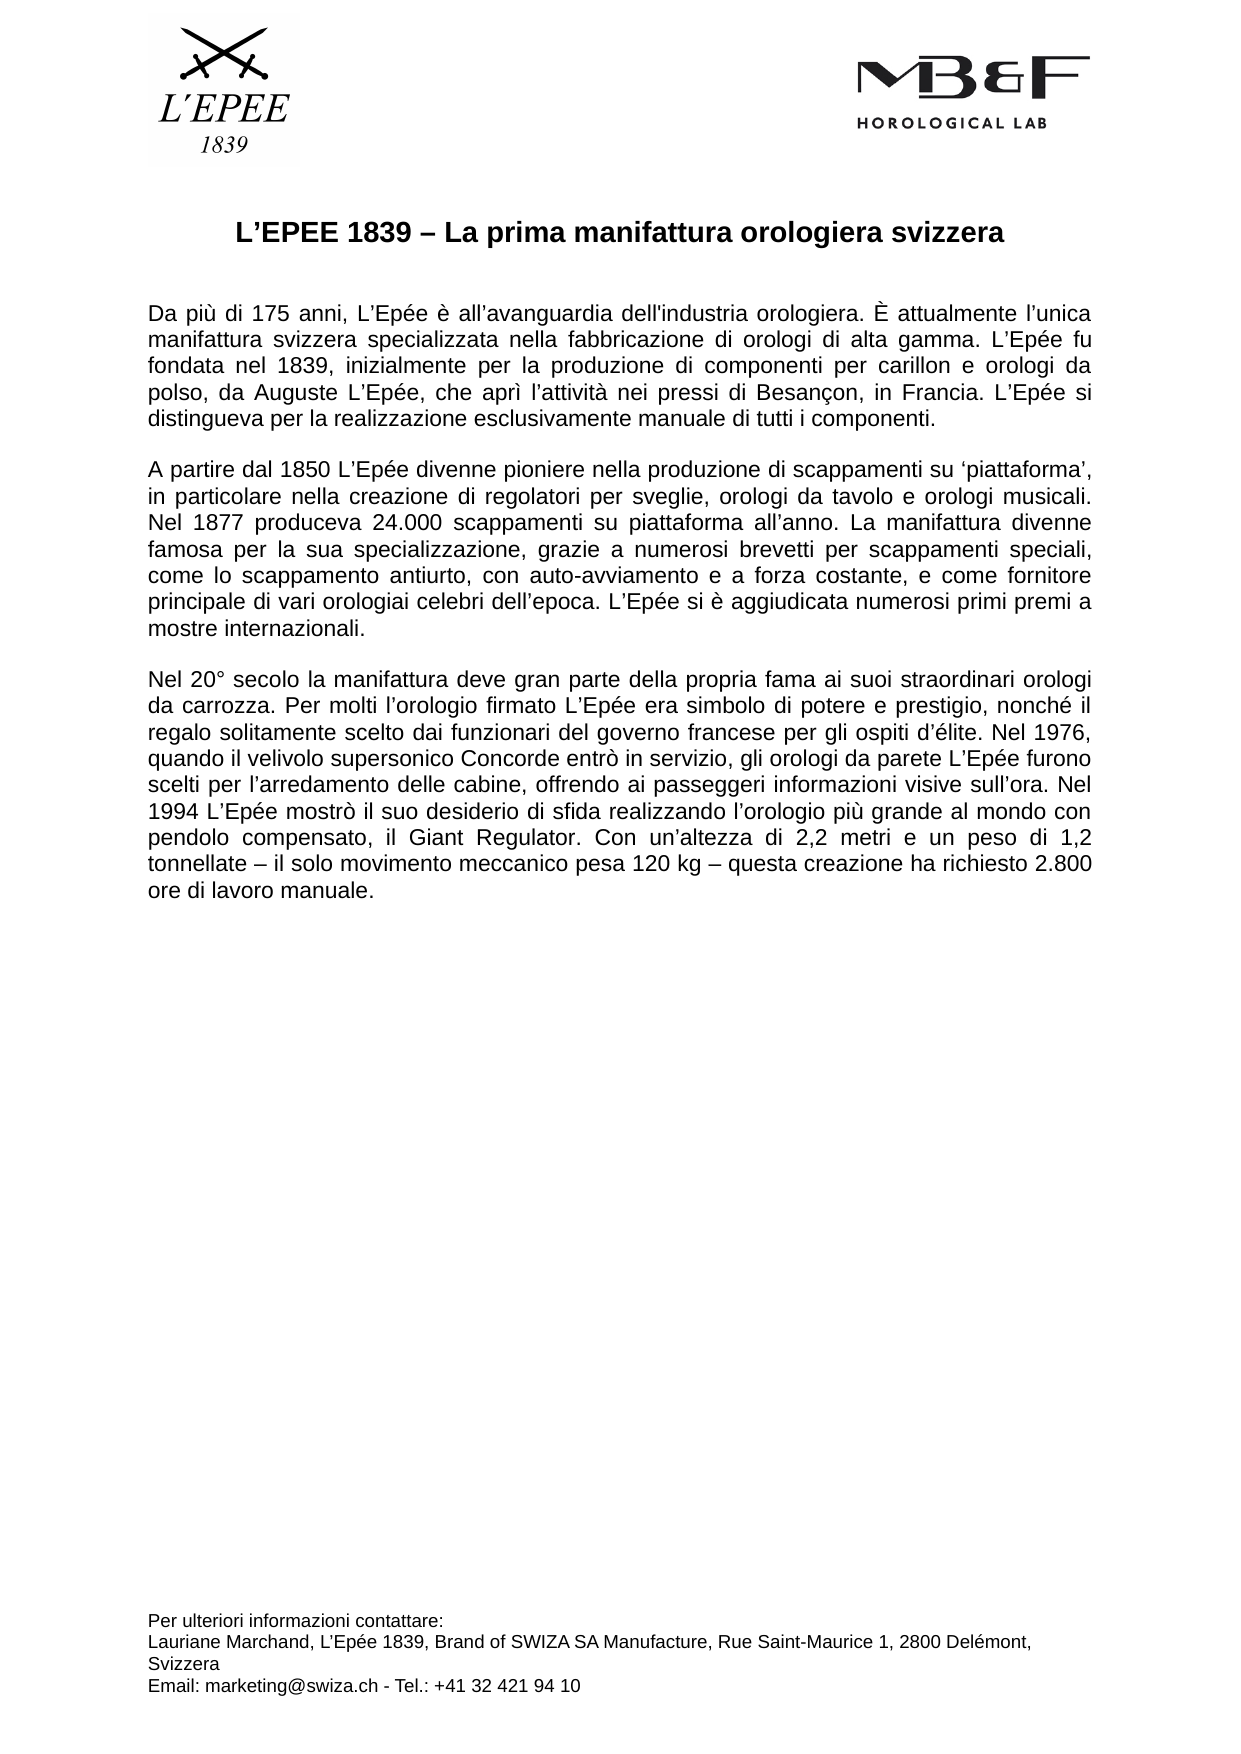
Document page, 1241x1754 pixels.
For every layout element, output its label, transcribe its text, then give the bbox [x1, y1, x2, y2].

text L’EPEE 1839 – La prima manifattura orologiera svizzera [148, 215, 1093, 248]
text Nel 20° secolo la manifattura deve gran parte della propria fama ai suoi straordinari orologi da carrozza. Per molti l’orologio firmato L’Epée era simbolo di potere e prestigio, nonché il regalo solitamente scelto dai funzionari del governo francese per gli ospiti d’élite. Nel 1976, quando il velivolo supersonico Concorde entrò in servizio, gli orologi da parete L’Epée furono scelti per l’arredamento delle cabine, offrendo ai passeggeri informazioni visive sull’ora. Nel 1994 L’Epée mostrò il suo desiderio di sfida realizzando l’orologio più grande al mondo con pendolo compensato, il Giant Regulator. Con un’altezza di 2,2 metri e un peso di 1,2 tonnellate – il solo movimento meccanico pesa 120 kg – questa creazione ha richiesto 2.800 ore di lavoro manuale. [148, 666, 1093, 903]
picture [147, 13, 301, 167]
text A partire dal 1850 L’Epée divenne pioniere nella produzione di scappamenti su ‘piattaforma’, in particolare nella creazione di regolatori per sveglie, orologi da tavolo e orologi musicali. Nel 1877 produceva 24.000 scappamenti su piattaforma all’anno. La manifattura divenne famosa per la sua specializzazione, grazie a numerosi brevetti per scappamenti speciali, come lo scappamento antiurto, con auto-avviamento e a forza costante, e come fornitore principale di vari orologiai celebri dell’epoca. L’Epée si è aggiudicata numerosi primi premi a mostre internazionali. [148, 456, 1093, 641]
picture [855, 44, 1093, 134]
text Da più di 175 anni, L’Epée è all’avanguardia dell'industria orologiera. È attualmente l’unica manifattura svizzera specializzata nella fabbricazione di orologi di alta gamma. L’Epée fu fondata nel 1839, inizialmente per la produzione di componenti per carillon e orologi da polso, da Auguste L’Epée, che aprì l’attività nei pressi di Besançon, in Francia. L’Epée si distingueva per la realizzazione esclusivamente manuale di tutti i componenti. [148, 300, 1093, 431]
